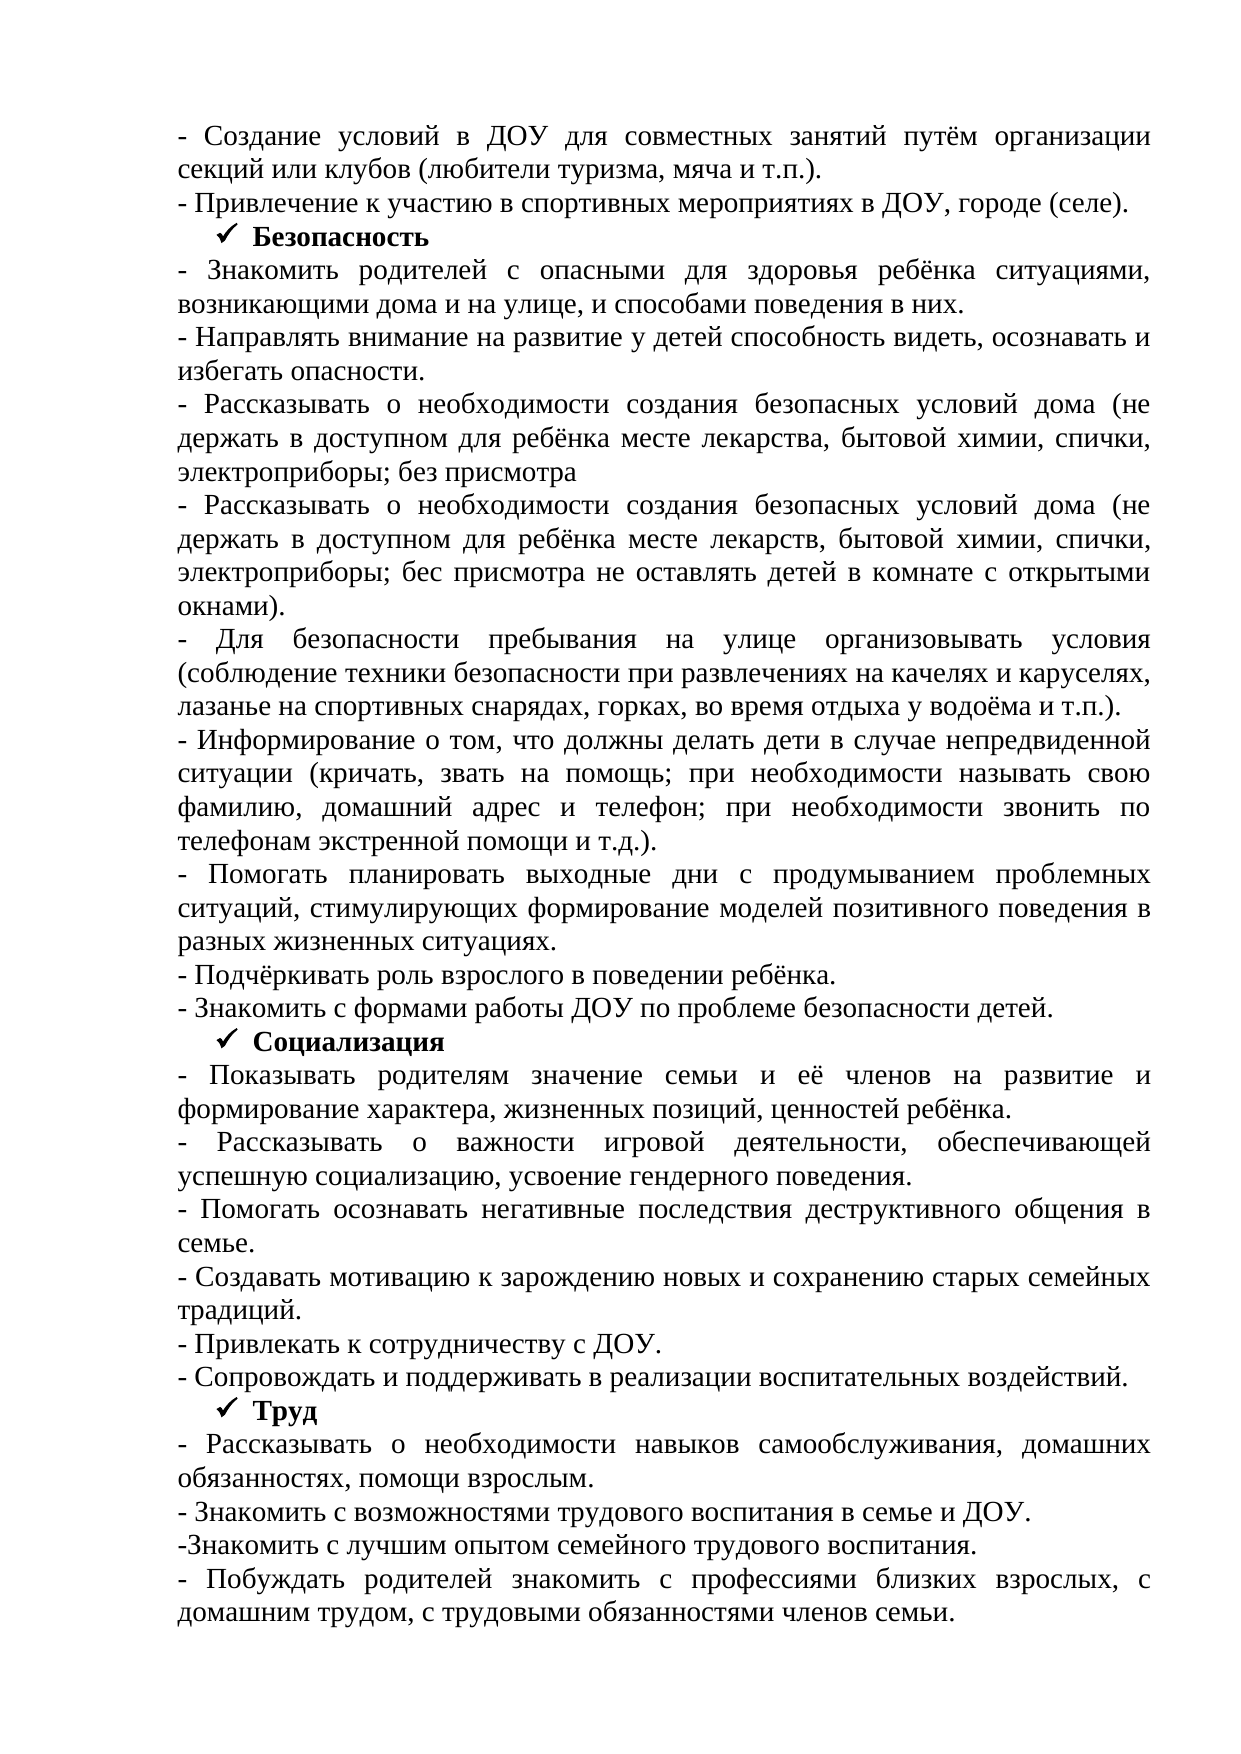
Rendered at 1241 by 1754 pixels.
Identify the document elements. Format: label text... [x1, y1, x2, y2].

text - Сопровождать и поддерживать в реализации воспитательных воздействий. [177, 1359, 1152, 1393]
text - Знакомить родителей с опасными для здоровья ребёнка ситуациями, возникающими дома и на улице, и способами поведения в них. [177, 252, 1152, 319]
text - Рассказывать о необходимости навыков самообслуживания, домашних обязанностях, помощи взрослым. [177, 1427, 1152, 1494]
text - Привлечение к участию в спортивных мероприятиях в ДОУ, городе (селе). [177, 185, 1152, 219]
text - Подчёркивать роль взрослого в поведении ребёнка. [177, 957, 1152, 990]
text - Знакомить с формами работы ДОУ по проблеме безопасности детей. [177, 990, 1152, 1024]
text - Информирование о том, что должны делать дети в случае непредвиденной ситуации (кричать, звать на помощь; при необходимости называть свою фамилию, домашний адрес и телефон; при необходимости звонить по телефонам экстренной помощи и т.д.). [177, 722, 1152, 856]
text - Для безопасности пребывания на улице организовывать условия (соблюдение техники безопасности при развлечениях на качелях и каруселях, лазанье на спортивных снарядах, горках, во время отдыха у водоёма и т.п.). [177, 621, 1152, 722]
text - Рассказывать о необходимости создания безопасных условий дома (не держать в доступном для ребёнка месте лекарства, бытовой химии, спички, электроприборы; без присмотра [177, 387, 1152, 487]
text - Помогать планировать выходные дни с продумыванием проблемных ситуаций, стимулирующих формирование моделей позитивного поведения в разных жизненных ситуациях. [177, 856, 1152, 957]
text -Знакомить с лучшим опытом семейного трудового воспитания. [177, 1527, 1152, 1561]
text - Создавать мотивацию к зарождению новых и сохранению старых семейных традиций. [177, 1259, 1152, 1326]
text - Побуждать родителей знакомить с профессиями близких взрослых, с домашним трудом, с трудовыми обязанностями членов семьи. [177, 1561, 1152, 1628]
text - Направлять внимание на развитие у детей способность видеть, осознавать и избегать опасности. [177, 319, 1152, 387]
text - Рассказывать о важности игровой деятельности, обеспечивающей успешную социализацию, усвоение гендерного поведения. [177, 1124, 1152, 1192]
text - Показывать родителям значение семьи и её членов на развитие и формирование характера, жизненных позиций, ценностей ребёнка. [177, 1057, 1152, 1124]
text - Привлекать к сотрудничеству с ДОУ. [177, 1326, 1152, 1359]
text - Знакомить с возможностями трудового воспитания в семье и ДОУ. [177, 1494, 1152, 1527]
list Социализация [215, 1024, 1152, 1057]
list Труд [215, 1393, 1152, 1427]
text - Помогать осознавать негативные последствия деструктивного общения в семье. [177, 1192, 1152, 1259]
list Безопасность [215, 219, 1152, 252]
text - Рассказывать о необходимости создания безопасных условий дома (не держать в доступном для ребёнка месте лекарств, бытовой химии, спички, электроприборы; бес присмотра не оставлять детей в комнате с открытыми окнами). [177, 487, 1152, 621]
text - Создание условий в ДОУ для совместных занятий путём организации секций или клубов (любители туризма, мяча и т.п.). [177, 118, 1152, 185]
